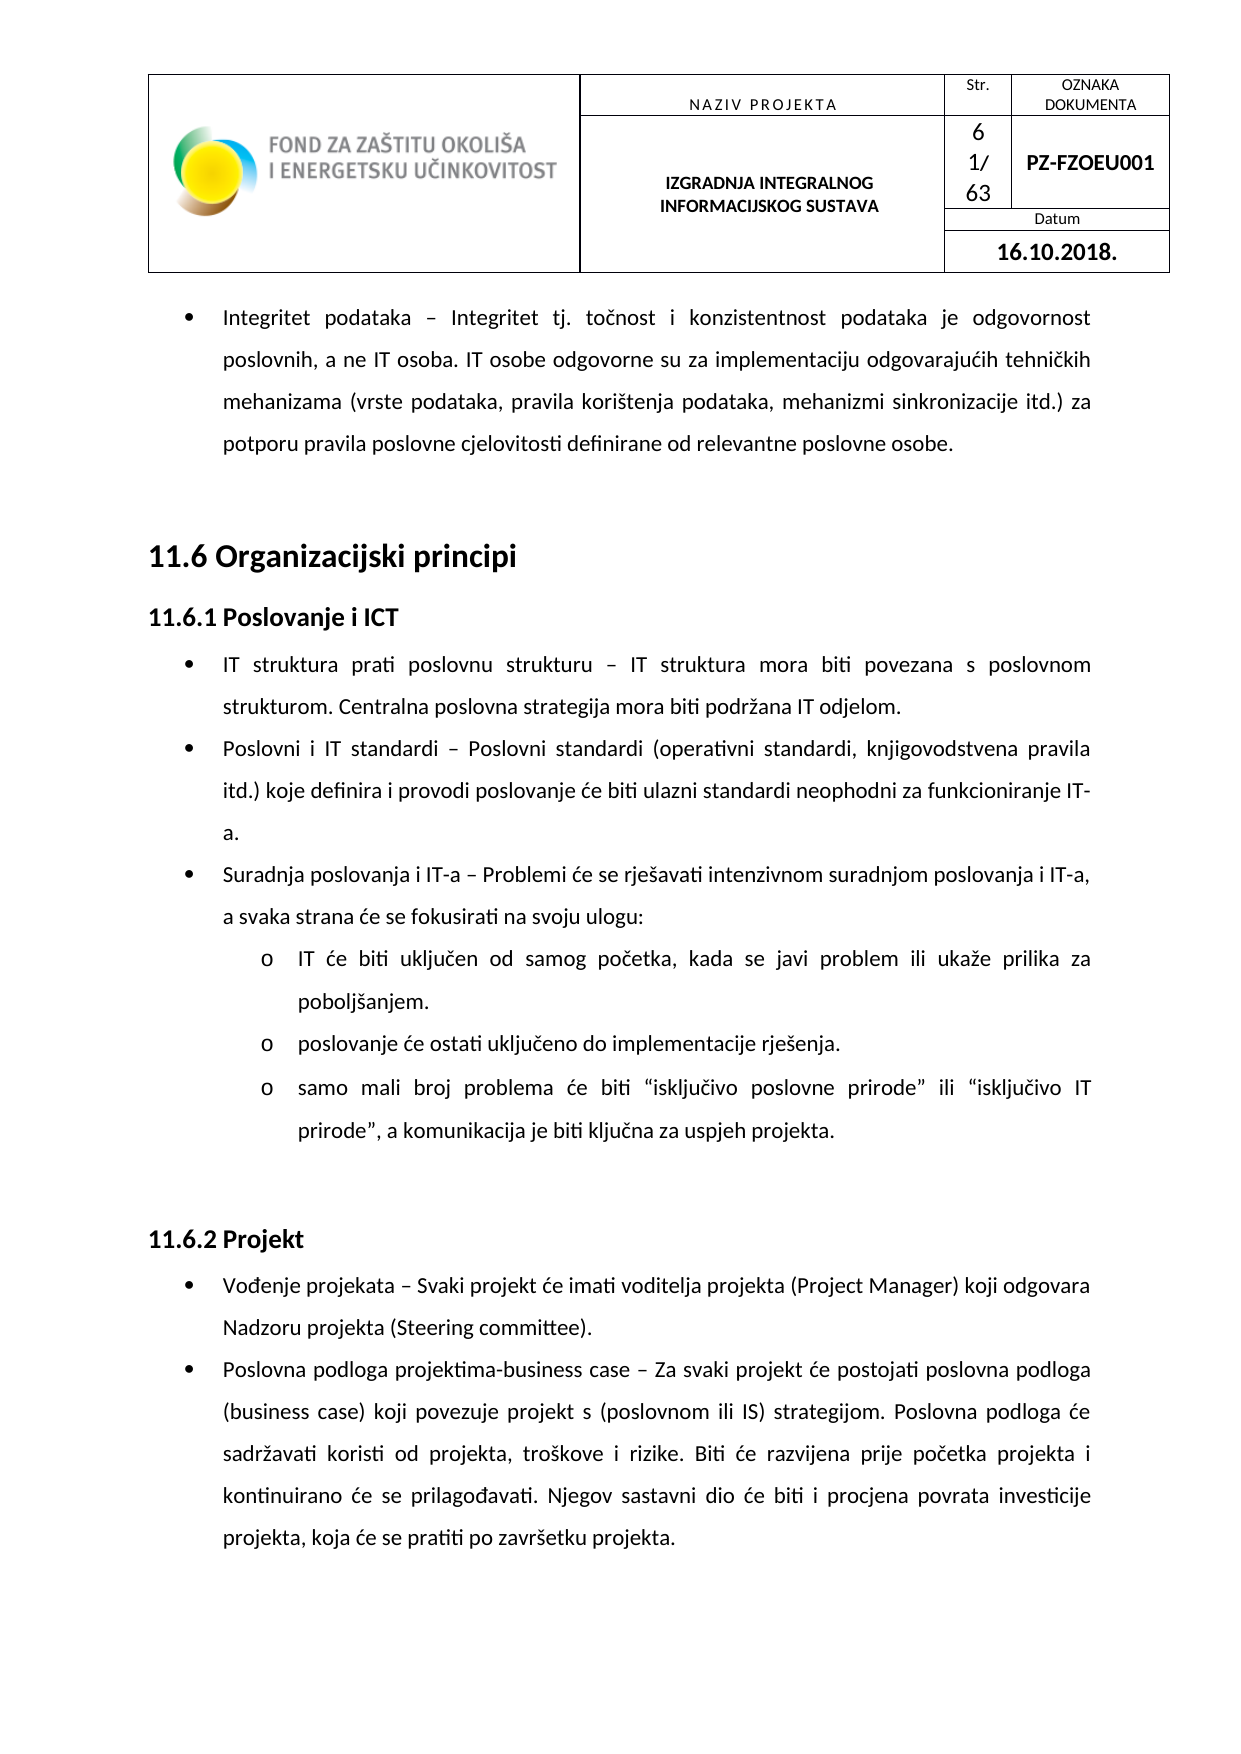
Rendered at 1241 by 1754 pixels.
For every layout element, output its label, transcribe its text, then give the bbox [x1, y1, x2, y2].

list Poslovna podloga projektima-business case – Za svaki projekt će postojati poslovna podloga (business case) koji povezuje projekt s (poslovnom ili IS) strategijom. Poslovna podloga će sadržavati koristi od projekta, troškove i rizike. Biti će razvijena prije početka projekta i kontinuirano će se prilagođavati. Njegov sastavni dio će biti i procjena povrata investicije projekta, koja će se pratiti po završetku projekta. [185, 1356, 1092, 1551]
subtitle Poslovanje i ICT [148, 601, 1092, 633]
list IT struktura prati poslovnu strukturu – IT struktura mora biti povezana s poslovnom strukturom. Centralna poslovna strategija mora biti podržana IT odjelom. [185, 650, 1092, 720]
list Poslovni i IT standardi – Poslovni standardi (operativni standardi, knjigovodstvena pravila itd.) koje definira i provodi poslovanje će biti ulazni standardi neophodni za funkcioniranje IT-a. [185, 734, 1092, 846]
list Suradnja poslovanja i IT-a – Problemi će se rješavati intenzivnom suradnjom poslovanja i IT-a, a svaka strana će se fokusirati na svoju ulogu: [185, 860, 1092, 930]
list IT će biti uključen od samog početka, kada se javi problem ili ukaže prilika za poboljšanjem. [260, 944, 1092, 1015]
list samo mali broj problema će biti “isključivo poslovne prirode” ili “isključivo IT prirode”, a komunikacija je biti ključna za uspjeh projekta. [260, 1073, 1092, 1144]
subtitle Projekt [148, 1222, 1092, 1255]
list Vođenje projekata – Svaki projekt će imati voditelja projekta (Project Manager) koji odgovara Nadzoru projekta (Steering committee). [185, 1272, 1092, 1342]
list Integritet podataka – Integritet tj. točnost i konzistentnost podataka je odgovornost poslovnih, a ne IT osoba. IT osobe odgovorne su za implementaciju odgovarajućih tehničkih mehanizama (vrste podataka, pravila korištenja podataka, mehanizmi sinkronizacije itd.) za potporu pravila poslovne cjelovitosti definirane od relevantne poslovne osobe. [185, 303, 1092, 457]
subtitle Organizacijski principi [148, 535, 1092, 576]
picture [159, 122, 569, 224]
list poslovanje će ostati uključeno do implementacije rješenja. [260, 1029, 1092, 1058]
